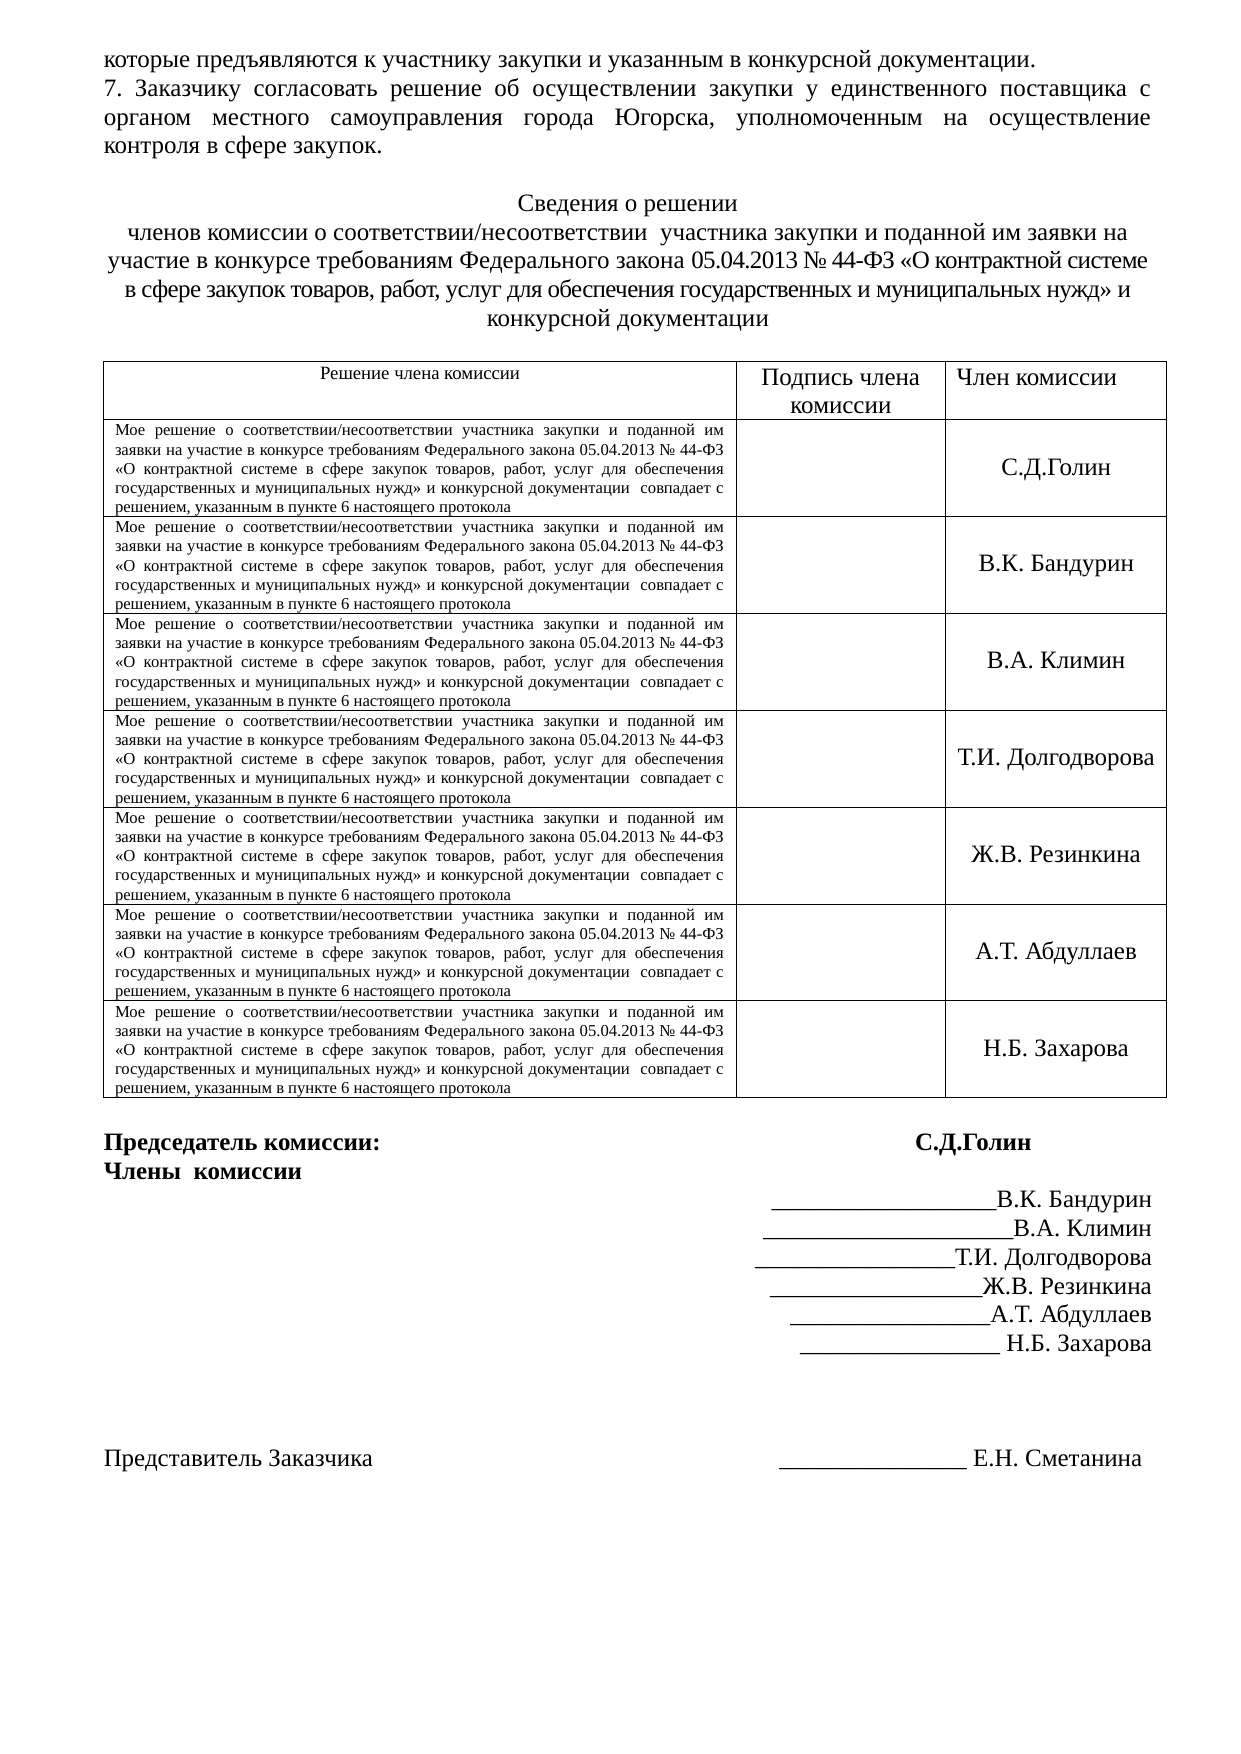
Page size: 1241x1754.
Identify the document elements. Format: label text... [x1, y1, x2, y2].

table_cell [737, 614, 945, 710]
table_cell Мое решение о соответствии/несоответствии участника закупки и поданной им заявки на участие в конкурсе требованиям Федерального закона 05.04.2013 № 44-ФЗ «О контрактной системе в сфере закупок товаров, работ, услуг для обеспечения государственных и муниципальных нужд» и конкурсной документации совпадает с решением, указанным в пункте 6 настоящего протокола [104, 517, 736, 613]
text 7. Заказчику согласовать решение об осуществлении закупки у единственного поставщика с органом местного самоуправления города Югорска, уполномоченным на осуществление контроля в сфере закупок. [103, 73, 1152, 159]
table_header Решение члена комиссии [104, 362, 736, 419]
table_cell В.А. Климин [946, 614, 1166, 710]
table_header Член комиссии [946, 362, 1166, 419]
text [103, 44, 1152, 73]
table_cell С.Д.Голин [946, 420, 1166, 516]
table_cell А.Т. Абдуллаев [946, 905, 1166, 1000]
table_cell В.К. Бандурин [946, 517, 1166, 613]
table_cell [737, 517, 945, 613]
table_cell [737, 1001, 945, 1097]
text ________________ Н.Б. Захарова [103, 1328, 1152, 1357]
table_cell Ж.В. Резинкина [946, 808, 1166, 903]
text _________________Ж.В. Резинкина [103, 1271, 1152, 1299]
table_cell [737, 420, 945, 516]
table_cell Т.И. Долгодворова [946, 711, 1166, 807]
table_cell Н.Б. Захарова [946, 1001, 1166, 1097]
text __________________В.К. Бандурин [103, 1184, 1152, 1213]
text членов комиссии о соответствии/несоответствии участника закупки и поданной им заявки на участие в конкурсе требованиям Федерального закона 05.04.2013 № 44-ФЗ «О контрактной системе в сфере закупок товаров, работ, услуг для обеспечения государственных и муниципальных нужд» и конкурсной документации [103, 217, 1152, 332]
text ____________________В.А. Климин [103, 1213, 1152, 1242]
table_cell Мое решение о соответствии/несоответствии участника закупки и поданной им заявки на участие в конкурсе требованиям Федерального закона 05.04.2013 № 44-ФЗ «О контрактной системе в сфере закупок товаров, работ, услуг для обеспечения государственных и муниципальных нужд» и конкурсной документации совпадает с решением, указанным в пункте 6 настоящего протокола [104, 420, 736, 516]
table_cell [737, 711, 945, 807]
text Члены комиссии [103, 1156, 1152, 1184]
table_cell Мое решение о соответствии/несоответствии участника закупки и поданной им заявки на участие в конкурсе требованиям Федерального закона 05.04.2013 № 44-ФЗ «О контрактной системе в сфере закупок товаров, работ, услуг для обеспечения государственных и муниципальных нужд» и конкурсной документации совпадает с решением, указанным в пункте 6 настоящего протокола [104, 905, 736, 1000]
table_header Подпись члена комиссии [737, 362, 945, 419]
table_cell [737, 905, 945, 1000]
text ________________А.Т. Абдуллаев [103, 1299, 1152, 1328]
table_cell Мое решение о соответствии/несоответствии участника закупки и поданной им заявки на участие в конкурсе требованиям Федерального закона 05.04.2013 № 44-ФЗ «О контрактной системе в сфере закупок товаров, работ, услуг для обеспечения государственных и муниципальных нужд» и конкурсной документации совпадает с решением, указанным в пункте 6 настоящего протокола [104, 614, 736, 710]
text ________________Т.И. Долгодворова [103, 1242, 1152, 1271]
text Председатель комиссии: С.Д.Голин [103, 1127, 1152, 1156]
table_cell Мое решение о соответствии/несоответствии участника закупки и поданной им заявки на участие в конкурсе требованиям Федерального закона 05.04.2013 № 44-ФЗ «О контрактной системе в сфере закупок товаров, работ, услуг для обеспечения государственных и муниципальных нужд» и конкурсной документации совпадает с решением, указанным в пункте 6 настоящего протокола [104, 1001, 736, 1097]
text Сведения о решении [103, 188, 1152, 217]
text Представитель Заказчика _______________ Е.Н. Сметанина [103, 1443, 1152, 1472]
table_cell Мое решение о соответствии/несоответствии участника закупки и поданной им заявки на участие в конкурсе требованиям Федерального закона 05.04.2013 № 44-ФЗ «О контрактной системе в сфере закупок товаров, работ, услуг для обеспечения государственных и муниципальных нужд» и конкурсной документации совпадает с решением, указанным в пункте 6 настоящего протокола [104, 808, 736, 903]
table_cell Мое решение о соответствии/несоответствии участника закупки и поданной им заявки на участие в конкурсе требованиям Федерального закона 05.04.2013 № 44-ФЗ «О контрактной системе в сфере закупок товаров, работ, услуг для обеспечения государственных и муниципальных нужд» и конкурсной документации совпадает с решением, указанным в пункте 6 настоящего протокола [104, 711, 736, 807]
table_cell [737, 808, 945, 903]
